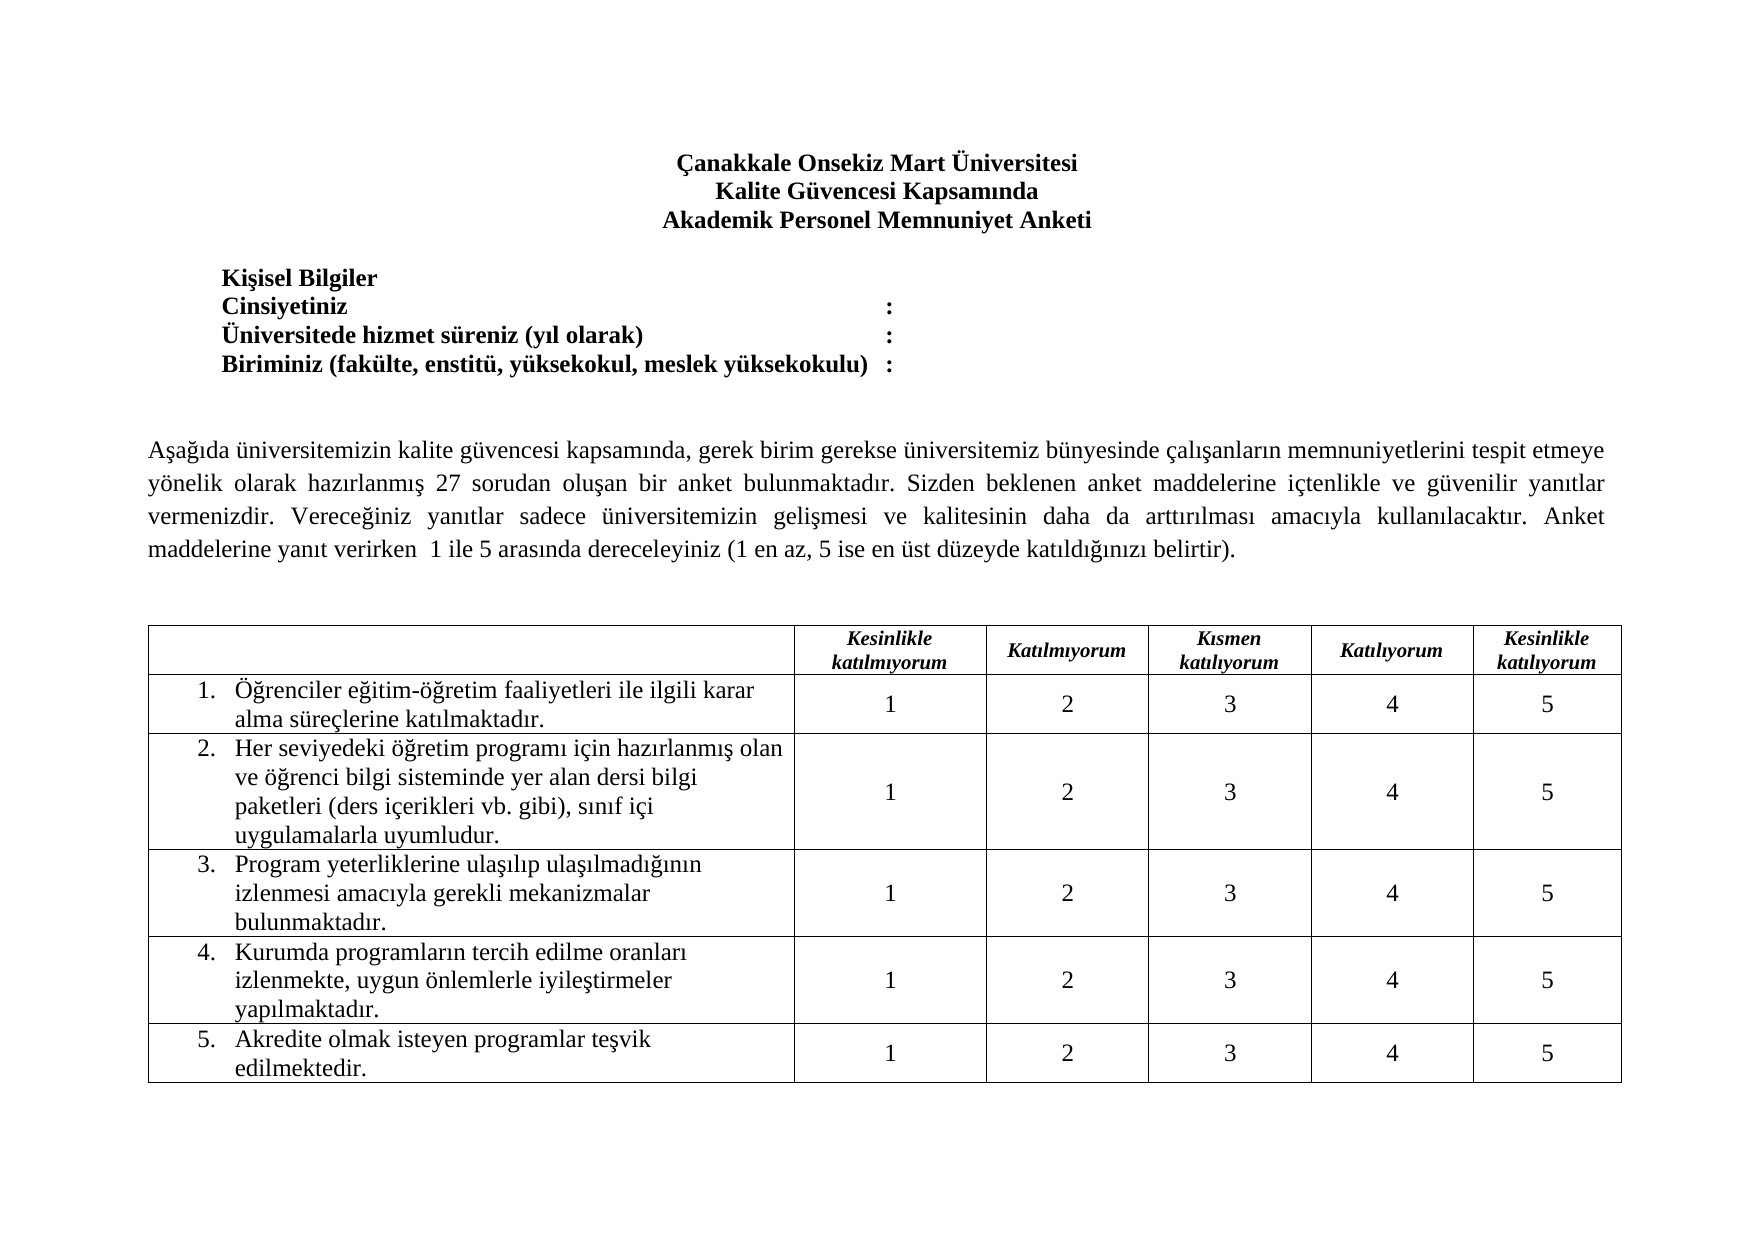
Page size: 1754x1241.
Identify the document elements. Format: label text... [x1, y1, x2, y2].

table_header Kısmen katılıyorum [1149, 626, 1311, 674]
table_cell 1 [795, 1024, 986, 1082]
text Kişisel Bilgiler [148, 263, 1606, 291]
table_cell 4 [1312, 734, 1473, 848]
table_cell 2 [987, 937, 1148, 1023]
table_header Katılıyorum [1312, 626, 1473, 674]
table_cell 5 [1474, 675, 1621, 732]
table_cell 2 [987, 675, 1148, 732]
text Aşağıda üniversitemizin kalite güvencesi kapsamında, gerek birim gerekse üniversitemiz bünyesinde çalışanların memnuniyetlerini tespit etmeye yönelik olarak hazırlanmış 27 sorudan oluşan bir anket bulunmaktadır. Sizden beklenen anket maddelerine içtenlikle ve güvenilir yanıtlar vermenizdir. Vereceğiniz yanıtlar sadece üniversitemizin gelişmesi ve kalitesinin daha da arttırılması amacıyla kullanılacaktır. Anket maddelerine yanıt verirken 1 ile 5 arasında dereceleyiniz (1 en az, 5 ise en üst düzeyde katıldığınızı belirtir). [148, 435, 1606, 563]
table_cell 4 [1312, 850, 1473, 936]
text Çanakkale Onsekiz Mart Üniversitesi [148, 148, 1606, 176]
table_cell Akredite olmak isteyen programlar teşvik edilmektedir. [149, 1024, 794, 1082]
text Üniversitede hizmet süreniz (yıl olarak) : [148, 320, 1606, 349]
table_header [149, 626, 794, 674]
table_cell 5 [1474, 1024, 1621, 1082]
text Kalite Güvencesi Kapsamında [148, 176, 1606, 205]
text Biriminiz (fakülte, enstitü, yüksekokul, meslek yüksekokulu) : [148, 349, 1606, 378]
table_cell 4 [1312, 1024, 1473, 1082]
table_cell 5 [1474, 734, 1621, 848]
table_cell 3 [1149, 1024, 1311, 1082]
table_cell Öğrenciler eğitim-öğretim faaliyetleri ile ilgili karar alma süreçlerine katılmaktadır. [149, 675, 794, 732]
table_cell 3 [1149, 734, 1311, 848]
table_cell 1 [795, 850, 986, 936]
table_cell Program yeterliklerine ulaşılıp ulaşılmadığının izlenmesi amacıyla gerekli mekanizmalar bulunmaktadır. [149, 850, 794, 936]
table_cell 5 [1474, 937, 1621, 1023]
table_header Kesinlikle katılıyorum [1474, 626, 1621, 674]
table_cell Her seviyedeki öğretim programı için hazırlanmış olan ve öğrenci bilgi sisteminde yer alan dersi bilgi paketleri (ders içerikleri vb. gibi), sınıf içi uygulamalarla uyumludur. [149, 734, 794, 848]
table_cell Kurumda programların tercih edilme oranları izlenmekte, uygun önlemlerle iyileştirmeler yapılmaktadır. [149, 937, 794, 1023]
table_cell 3 [1149, 675, 1311, 732]
table_cell 3 [1149, 850, 1311, 936]
text Akademik Personel Memnuniyet Anketi [148, 205, 1606, 234]
table_cell 1 [795, 734, 986, 848]
table_cell 5 [1474, 850, 1621, 936]
table_header Katılmıyorum [987, 626, 1148, 674]
table_cell 2 [987, 734, 1148, 848]
table_cell 2 [987, 850, 1148, 936]
table_cell 2 [987, 1024, 1148, 1082]
text Cinsiyetiniz : [148, 291, 1606, 320]
table_cell 3 [1149, 937, 1311, 1023]
table_cell 1 [795, 675, 986, 732]
table_cell 1 [795, 937, 986, 1023]
table_cell 4 [1312, 937, 1473, 1023]
table_cell 4 [1312, 675, 1473, 732]
table_header Kesinlikle katılmıyorum [795, 626, 986, 674]
